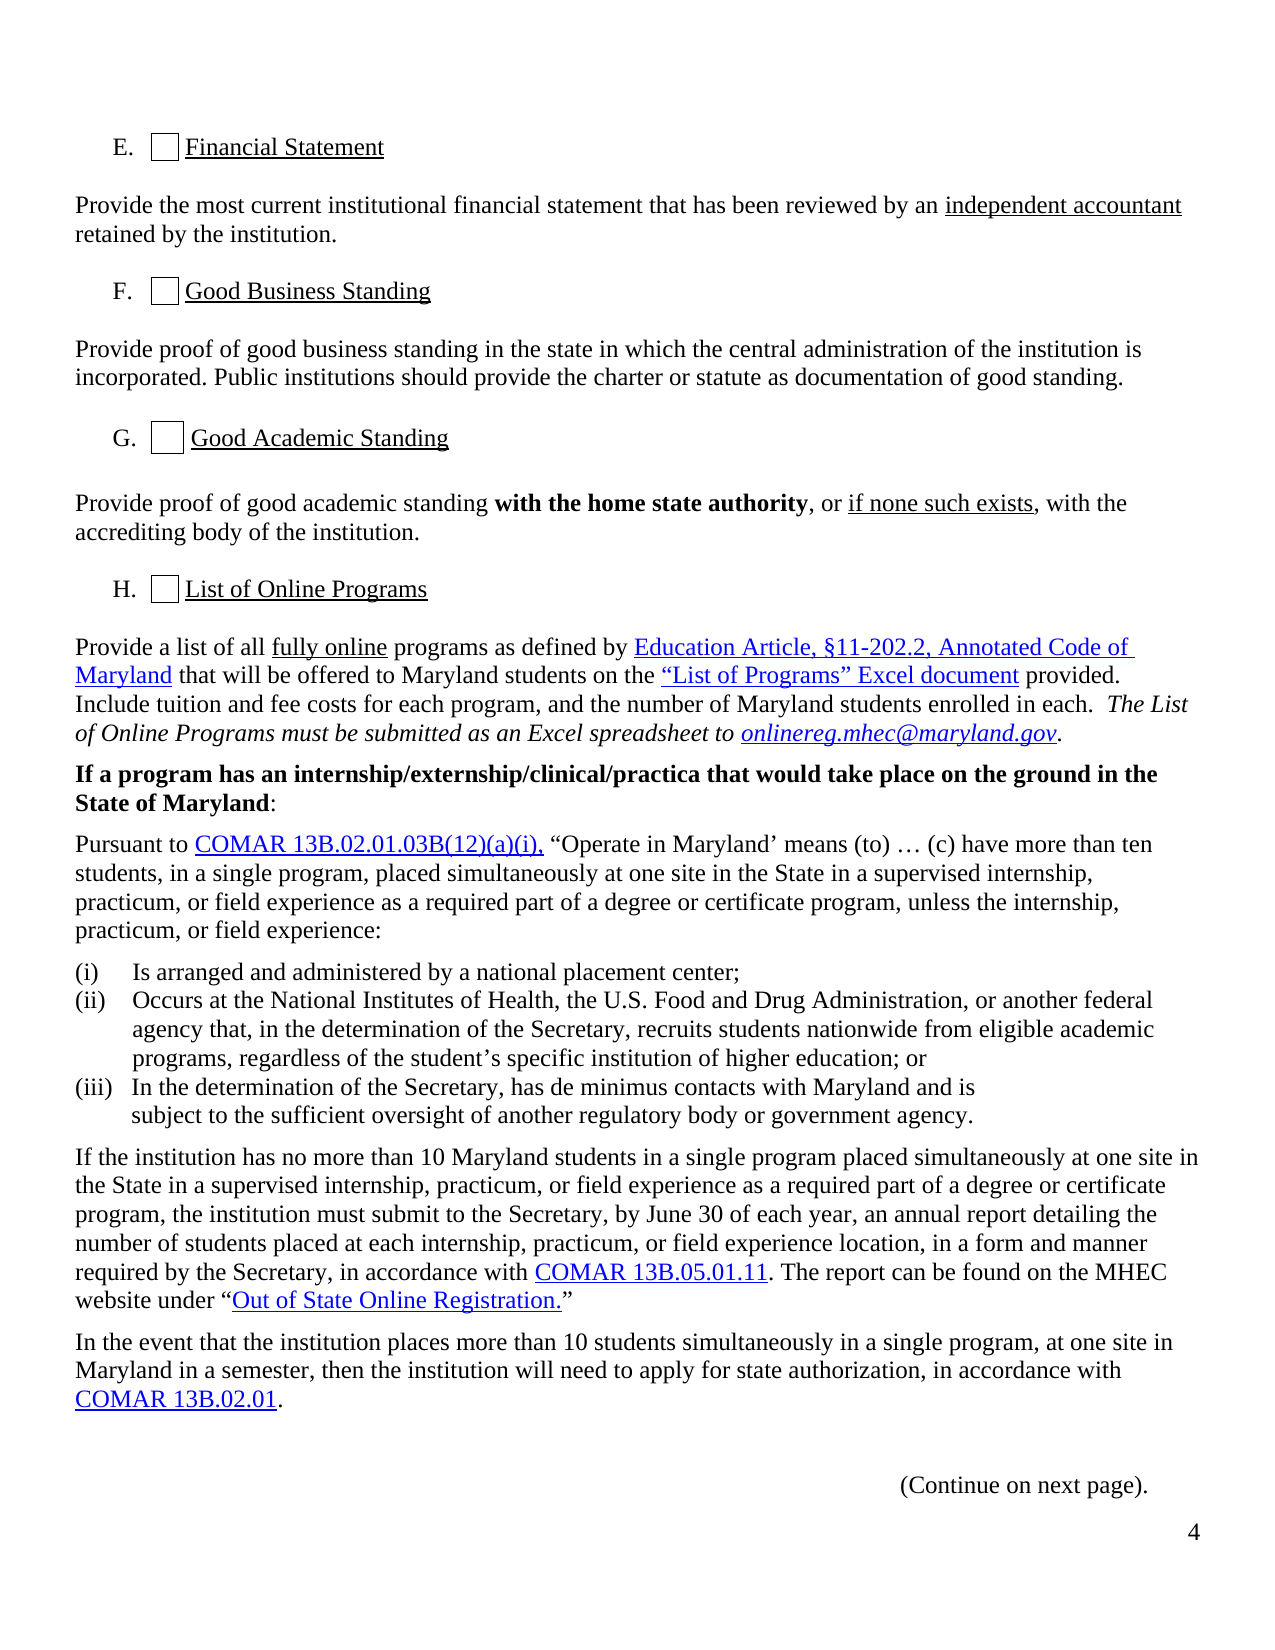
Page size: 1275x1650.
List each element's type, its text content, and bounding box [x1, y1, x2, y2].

text subject to the sufficient oversight of another regulatory body or government agency. [75, 1101, 1200, 1129]
list Is arranged and administered by a national placement center; [75, 957, 1200, 986]
text Provide proof of good business standing in the state in which the central administration of the institution is incorporated. Public institutions should provide the charter or statute as documentation of good standing. [75, 334, 1200, 391]
text Provide a list of all fully online programs as defined by Education Article, §11-202.2, Annotated Code of Maryland that will be offered to Maryland students on the “List of Programs” Excel document provided. Include tuition and fee costs for each program, and the number of Maryland students enrolled in each. The List of Online Programs must be submitted as an Excel spreadsheet to onlinereg.mhec@maryland.gov. [75, 632, 1200, 747]
text (iii) In the determination of the Secretary, has de minimus contacts with Maryland and is [75, 1072, 1200, 1101]
list Financial Statement [112, 132, 1200, 161]
text If a program has an internship/externship/clinical/practica that would take place on the ground in the State of Maryland: [75, 759, 1200, 817]
text Provide proof of good academic standing with the home state authority, or if none such exists, with the accrediting body of the institution. [75, 488, 1200, 546]
list Good Academic Standing [112, 420, 1200, 454]
list List of Online Programs [112, 574, 1200, 603]
text In the event that the institution places more than 10 students simultaneously in a single program, at one site in Maryland in a semester, then the institution will need to apply for state authorization, in accordance with COMAR 13B.02.01. [75, 1327, 1200, 1413]
list Occurs at the National Institutes of Health, the U.S. Food and Drug Administration, or another federal agency that, in the determination of the Secretary, recruits students nationwide from eligible academic programs, regardless of the student’s specific institution of higher education; or [75, 986, 1200, 1072]
list Good Business Standing [112, 276, 1200, 305]
text (Continue on next page). [75, 1471, 1200, 1499]
text If the institution has no more than 10 Maryland students in a single program placed simultaneously at one site in the State in a supervised internship, practicum, or field experience as a required part of a degree or certificate program, the institution must submit to the Secretary, by June 30 of each year, an annual report detailing the number of students placed at each internship, practicum, or field experience location, in a form and manner required by the Secretary, in accordance with COMAR 13B.05.01.11. The report can be found on the MHEC website under “Out of State Online Registration.” [75, 1142, 1200, 1314]
text Pursuant to COMAR 13B.02.01.03B(12)(a)(i), “Operate in Maryland’ means (to) … (c) have more than ten students, in a single program, placed simultaneously at one site in the State in a supervised internship, practicum, or field experience as a required part of a degree or certificate program, unless the internship, practicum, or field experience: [75, 829, 1200, 944]
text Provide the most current institutional financial statement that has been reviewed by an independent accountant retained by the institution. [75, 190, 1200, 247]
